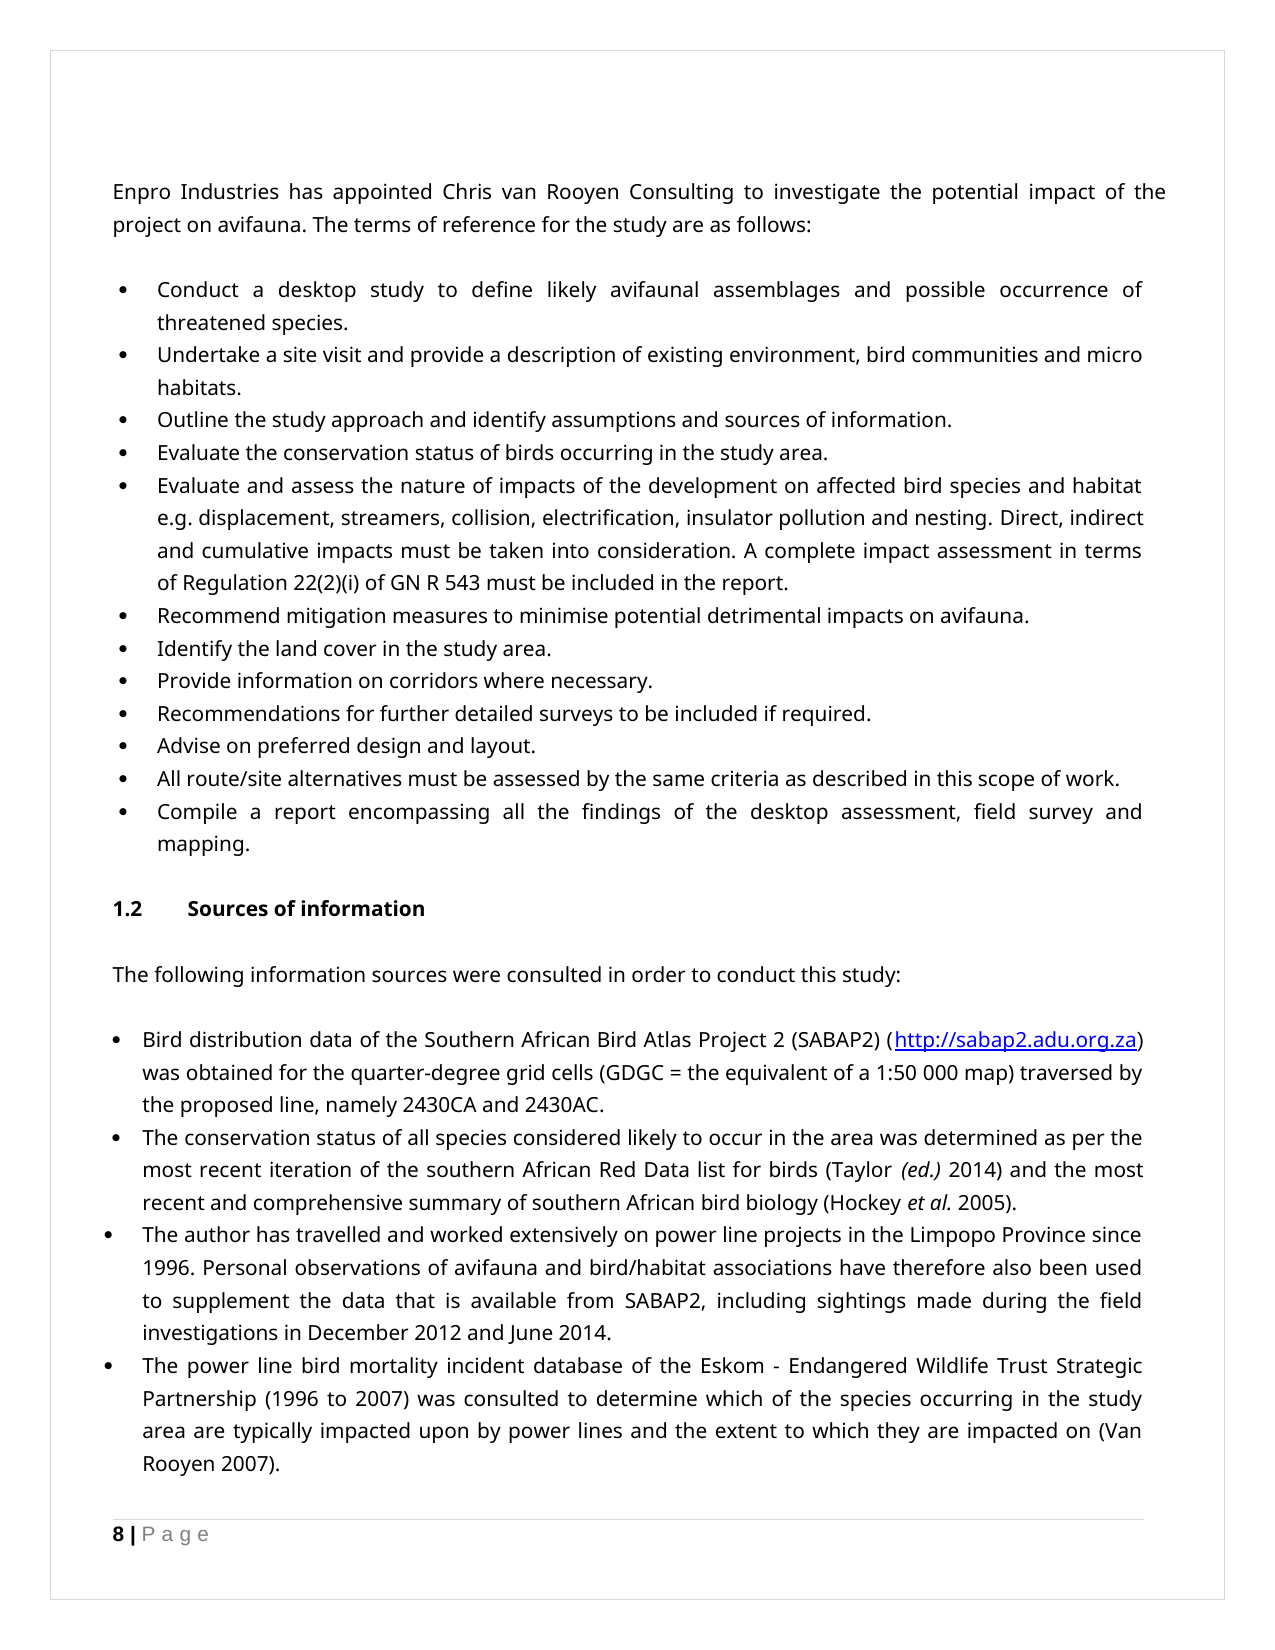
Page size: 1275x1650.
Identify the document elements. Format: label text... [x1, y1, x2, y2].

text 1.2 Sources of information [112, 894, 1144, 923]
text The following information sources were consulted in order to conduct this study: [112, 960, 1144, 988]
list Undertake a site visit and provide a description of existing environment, bird communities and micro habitats. [119, 340, 1144, 401]
list All route/site alternatives must be assessed by the same criteria as described in this scope of work. [119, 764, 1144, 793]
list Bird distribution data of the Southern African Bird Atlas Project 2 (SABAP2) (http://sabap2.adu.org.za) was obtained for the quarter-degree grid cells (GDGC = the equivalent of a 1:50 000 map) traversed by the proposed line, namely 2430CA and 2430AC. [113, 1025, 1144, 1119]
list The conservation status of all species considered likely to occur in the area was determined as per the most recent iteration of the southern African Red Data list for birds (Taylor (ed.) 2014) and the most recent and comprehensive summary of southern African bird biology (Hockey et al. 2005). [112, 1123, 1144, 1216]
list Compile a report encompassing all the findings of the desktop assessment, field survey and mapping. [119, 797, 1144, 858]
list Evaluate the conservation status of birds occurring in the study area. [119, 438, 1144, 467]
list Identify the land cover in the study area. [119, 634, 1144, 662]
list Recommend mitigation measures to minimise potential detrimental impacts on avifauna. [119, 601, 1144, 629]
list Outline the study approach and identify assumptions and sources of information. [119, 406, 1144, 434]
text Enpro Industries has appointed Chris van Rooyen Consulting to investigate the potential impact of the project on avifauna. The terms of reference for the study are as follows: [112, 177, 1167, 238]
list The power line bird mortality incident database of the Eskom - Endangered Wildlife Trust Strategic Partnership (1996 to 2007) was consulted to determine which of the species occurring in the study area are typically impacted upon by power lines and the extent to which they are impacted on (Van Rooyen 2007). [104, 1351, 1144, 1477]
list The author has travelled and worked extensively on power line projects in the Limpopo Province since 1996. Personal observations of avifauna and bird/habitat associations have therefore also been used to supplement the data that is available from SABAP2, including sightings made during the field investigations in December 2012 and June 2014. [104, 1221, 1144, 1347]
list Provide information on corridors where necessary. [119, 666, 1144, 695]
list Conduct a desktop study to define likely avifaunal assemblages and possible occurrence of threatened species. [119, 275, 1144, 336]
list Advise on preferred design and layout. [119, 732, 1144, 760]
list Recommendations for further detailed surveys to be included if required. [119, 699, 1144, 727]
list Evaluate and assess the nature of impacts of the development on affected bird species and habitat e.g. displacement, streamers, collision, electrification, insulator pollution and nesting. Direct, indirect and cumulative impacts must be taken into consideration. A complete impact assessment in terms of Regulation 22(2)(i) of GN R 543 must be included in the report. [119, 471, 1144, 597]
